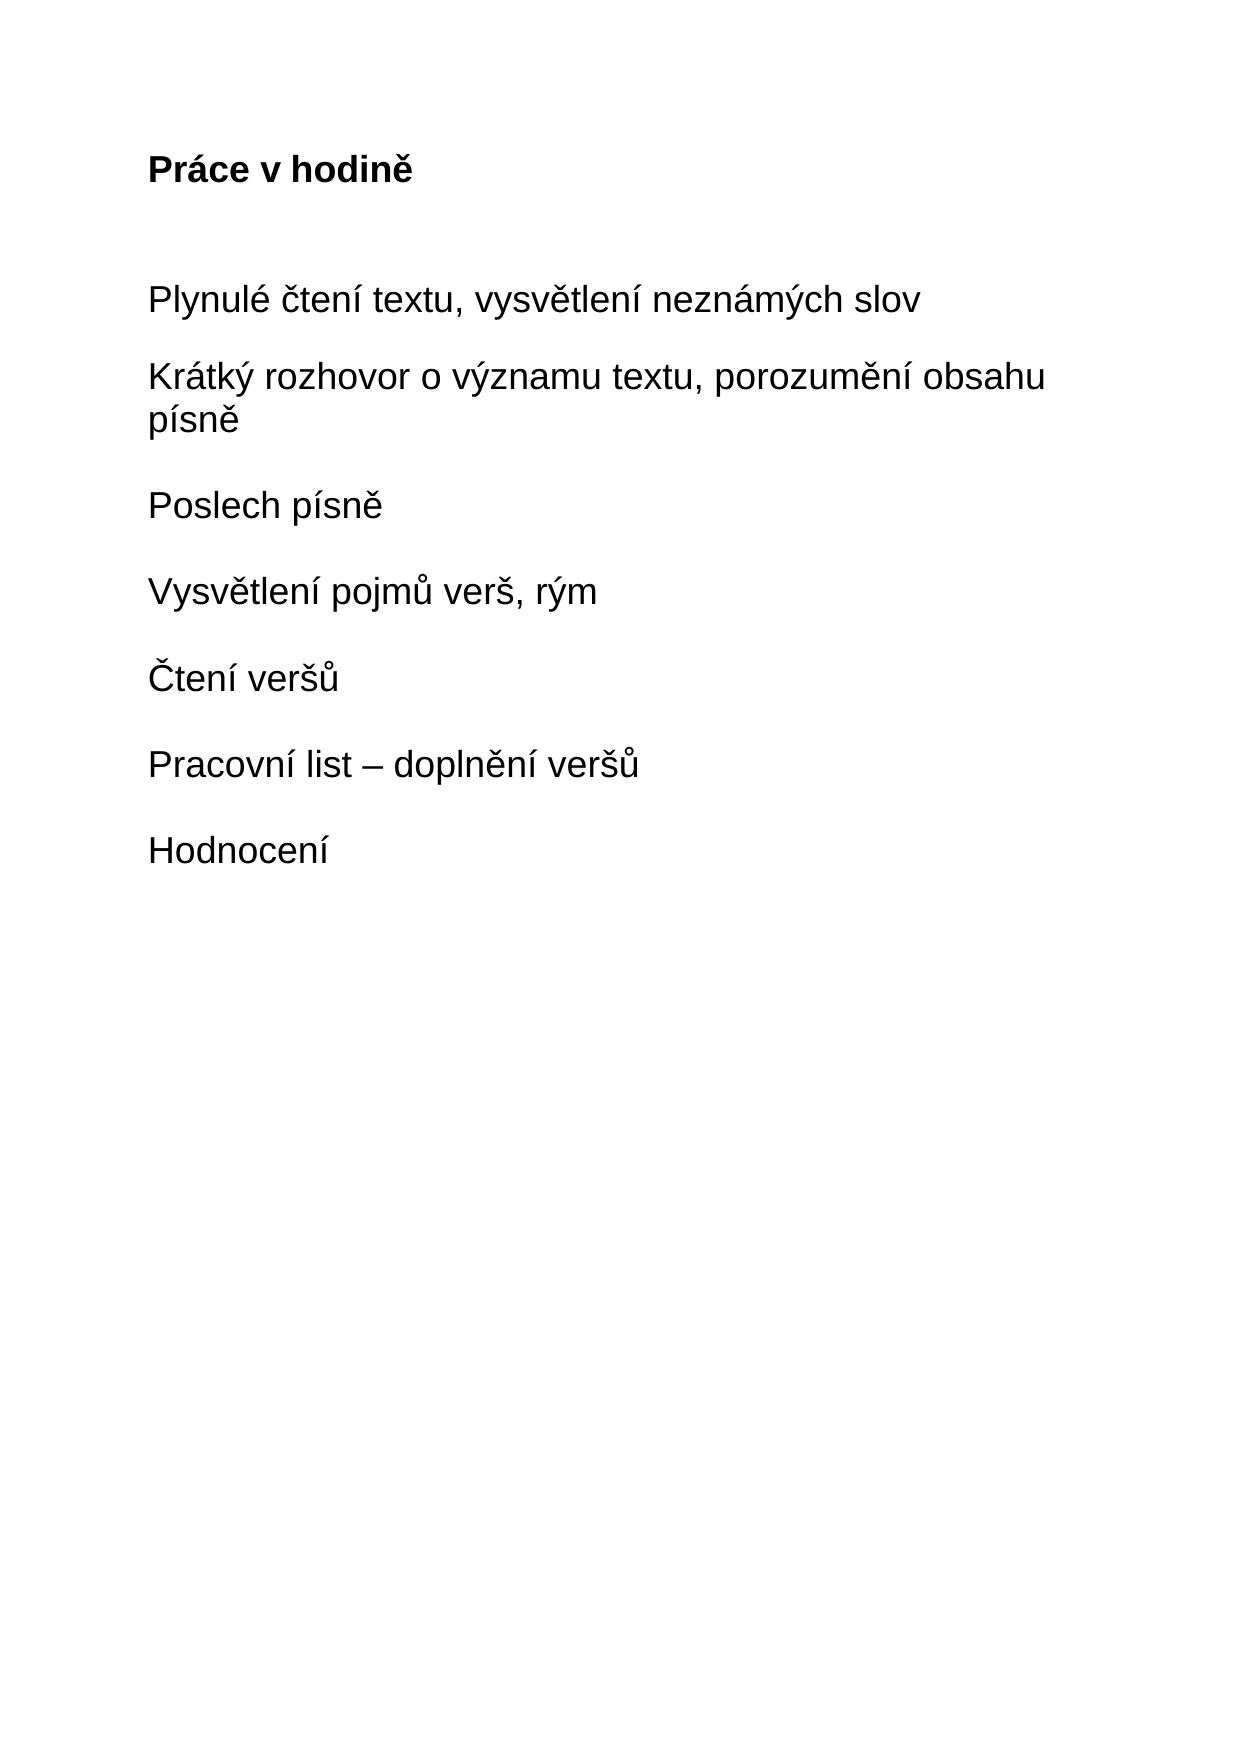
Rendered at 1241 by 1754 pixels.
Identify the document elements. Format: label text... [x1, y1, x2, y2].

text Plynulé čtení textu, vysvětlení neznámých slov [148, 277, 1093, 320]
text Vysvětlení pojmů verš, rým [148, 569, 1093, 613]
text Pracovní list – doplnění veršů [148, 742, 1093, 785]
text Hodnocení [148, 828, 1093, 871]
text Krátký rozhovor o významu textu, porozumění obsahu písně [148, 354, 1093, 440]
text Práce v hodině [148, 148, 1093, 191]
text Čtení veršů [148, 656, 1093, 699]
text Poslech písně [148, 483, 1093, 526]
